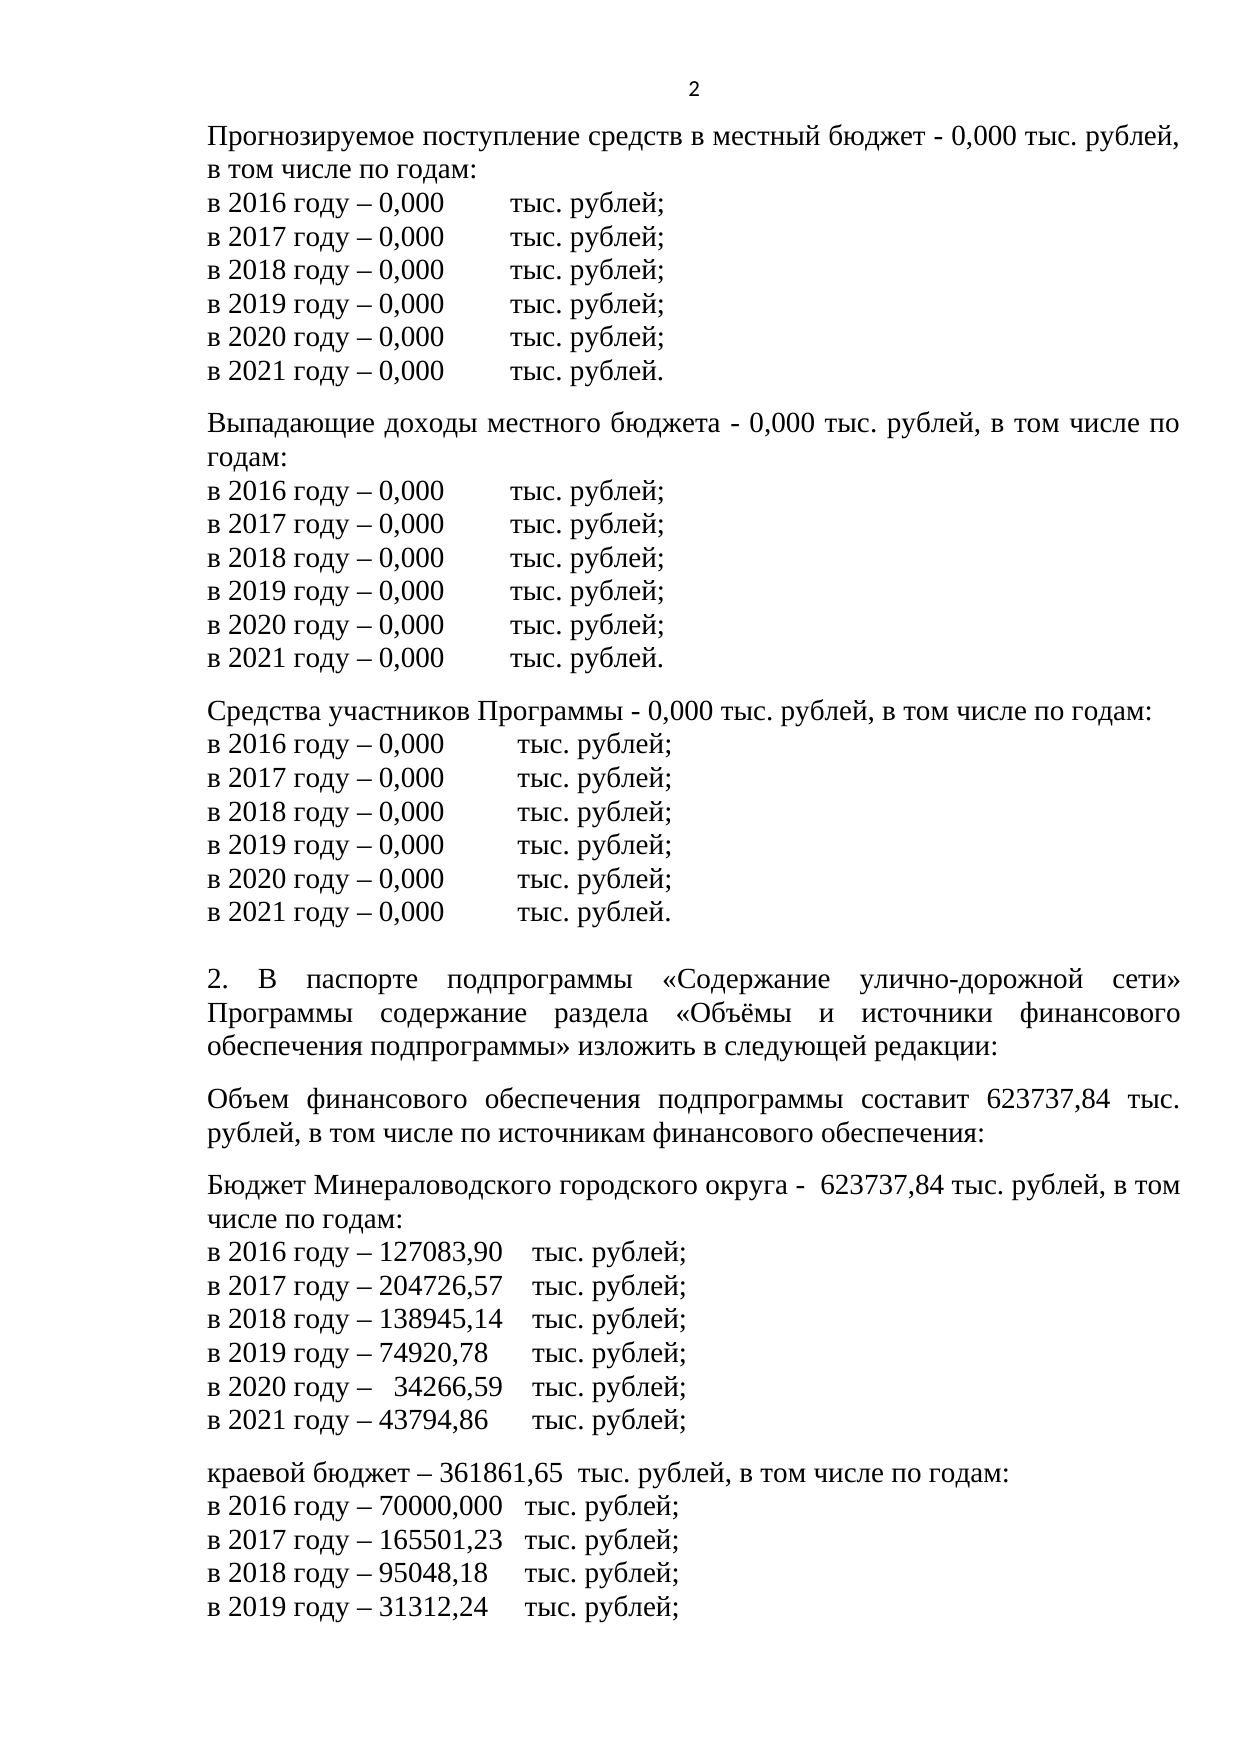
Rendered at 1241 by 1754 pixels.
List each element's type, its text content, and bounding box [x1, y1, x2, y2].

text Прогнозируемое поступление средств в местный бюджет - 0,000 тыс. рублей, в том числе по годам: [207, 118, 1181, 185]
text в 2018 году – 95048,18 тыс. рублей; [207, 1556, 1181, 1589]
text Объем финансового обеспечения подпрограммы составит 623737,84 тыс. рублей, в том числе по источникам финансового обеспечения: [207, 1081, 1181, 1148]
text в 2019 году – 31312,24 тыс. рублей; [207, 1589, 1181, 1623]
list в 2016 году – 0,000 тыс. рублей; [207, 473, 1181, 506]
list в 2017 году – 0,000 тыс. рублей; [207, 760, 1181, 794]
list в 2016 году – 0,000 тыс. рублей; [207, 185, 1181, 219]
list в 2017 году – 0,000 тыс. рублей; [207, 506, 1181, 540]
list в 2020 году – 0,000 тыс. рублей; [207, 861, 1181, 894]
text Выпадающие доходы местного бюджета - 0,000 тыс. рублей, в том числе по годам: [207, 406, 1181, 473]
text 2. В паспорте подпрограммы «Содержание улично-дорожной сети» Программы содержание раздела «Объёмы и источники финансового обеспечения подпрограммы» изложить в следующей редакции: [207, 961, 1181, 1062]
text краевой бюджет – 361861,65 тыс. рублей, в том числе по годам: [207, 1455, 1181, 1488]
text в 2017 году – 165501,23 тыс. рублей; [207, 1522, 1181, 1556]
text Средства участников Программы - 0,000 тыс. рублей, в том числе по годам: [207, 693, 1181, 727]
list в 2018 году – 0,000 тыс. рублей; [207, 794, 1181, 827]
text Бюджет Минераловодского городского округа - 623737,84 тыс. рублей, в том числе по годам: [207, 1167, 1181, 1234]
text в 2020 году – 34266,59 тыс. рублей; [207, 1369, 1181, 1402]
text в 2021 году – 43794,86 тыс. рублей; [207, 1402, 1181, 1436]
text в 2019 году – 74920,78 тыс. рублей; [207, 1335, 1181, 1369]
list в 2017 году – 0,000 тыс. рублей; [207, 219, 1181, 252]
list в 2016 году – 0,000 тыс. рублей; [207, 727, 1181, 760]
list в 2020 году – 0,000 тыс. рублей; [207, 607, 1181, 640]
text в 2018 году – 138945,14 тыс. рублей; [207, 1302, 1181, 1335]
list в 2018 году – 0,000 тыс. рублей; [207, 252, 1181, 286]
list в 2020 году – 0,000 тыс. рублей; [207, 319, 1181, 353]
list в 2021 году – 0,000 тыс. рублей. [207, 353, 1181, 386]
list в 2019 году – 0,000 тыс. рублей; [207, 573, 1181, 607]
list в 2019 году – 0,000 тыс. рублей; [207, 827, 1181, 861]
list в 2019 году – 0,000 тыс. рублей; [207, 286, 1181, 319]
list в 2021 году – 0,000 тыс. рублей. [207, 894, 1181, 928]
text в 2016 году – 127083,90 тыс. рублей; [207, 1234, 1181, 1268]
list в 2021 году – 0,000 тыс. рублей. [207, 640, 1181, 674]
list в 2018 году – 0,000 тыс. рублей; [207, 540, 1181, 573]
text в 2016 году – 70000,000 тыс. рублей; [207, 1488, 1181, 1522]
text в 2017 году – 204726,57 тыс. рублей; [207, 1268, 1181, 1302]
